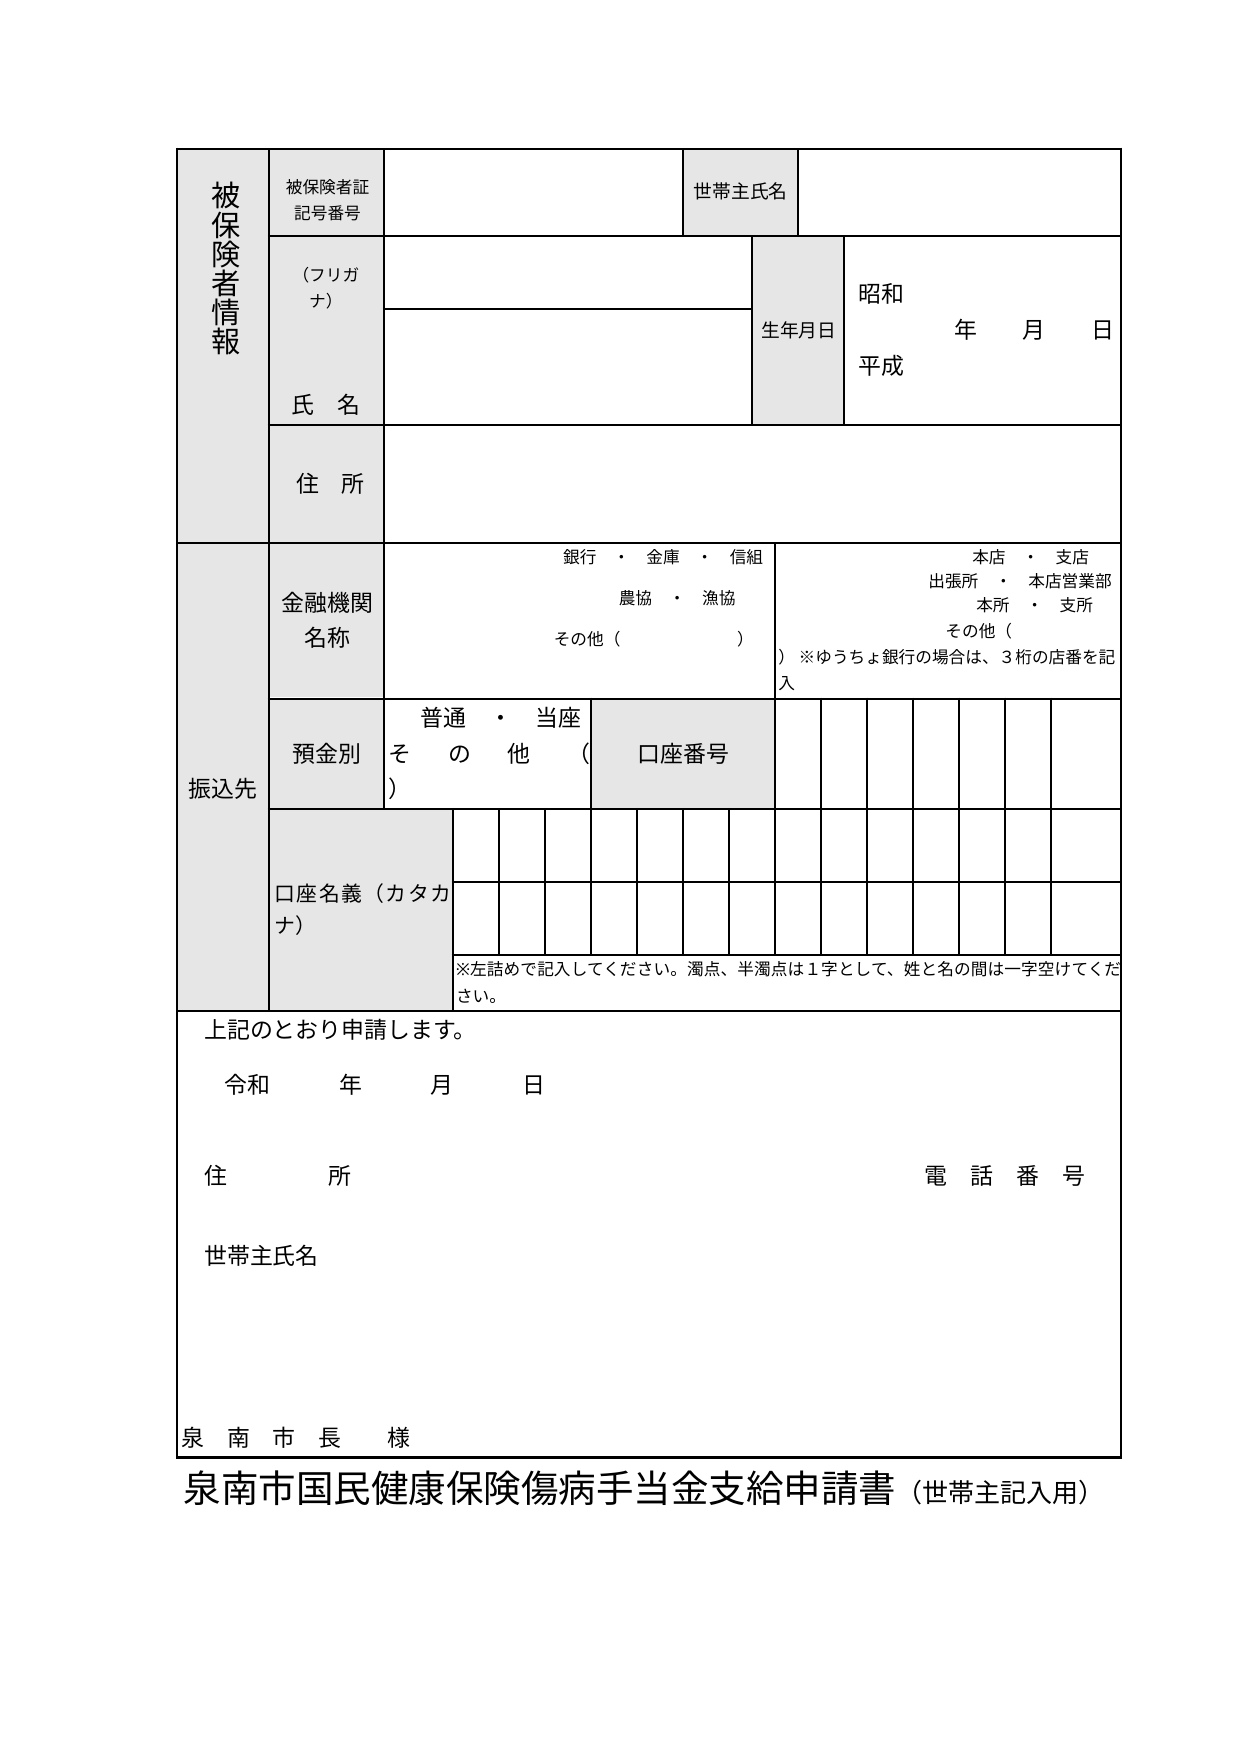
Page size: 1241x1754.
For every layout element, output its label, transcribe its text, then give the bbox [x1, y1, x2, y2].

table_cell [730, 883, 774, 954]
table_cell [385, 310, 751, 424]
table_cell [1006, 810, 1050, 881]
table_cell [776, 883, 820, 954]
table_cell 振込先 [178, 544, 268, 808]
table_cell [592, 810, 636, 881]
table_cell [592, 883, 636, 954]
table_cell [454, 883, 498, 954]
table_cell [546, 883, 590, 954]
table_cell [638, 810, 682, 881]
table_cell 口座番号 [592, 700, 774, 808]
table_cell [776, 700, 820, 808]
table_cell [868, 700, 912, 808]
table_cell [638, 883, 682, 954]
table_cell [546, 810, 590, 881]
table_cell ※左詰めで記入してください。濁点、半濁点は１字として、姓と名の間は一字空けてください。 [454, 956, 1120, 1010]
table_cell [178, 808, 268, 1010]
text 泉南市国民健康保険傷病手当金支給申請書（世帯主記入用） [146, 1458, 1122, 1513]
table_cell 昭和 年 月 日平成 [845, 237, 1120, 424]
table_cell [1052, 810, 1120, 881]
table_cell [914, 700, 958, 808]
table_cell [822, 810, 866, 881]
table_cell [1006, 700, 1050, 808]
table_cell [1052, 883, 1120, 954]
table_cell [684, 810, 728, 881]
table_cell [500, 883, 544, 954]
table_cell 銀行 ・ 金庫 ・ 信組 農協 ・ 漁協 その他（ ） [385, 544, 774, 697]
table_cell [1006, 883, 1050, 954]
table_cell [776, 810, 820, 881]
table_cell [684, 883, 728, 954]
table_header [385, 150, 682, 235]
table_cell [385, 426, 1120, 542]
table_cell [1052, 700, 1120, 808]
table_header 被保険者情報 [178, 150, 268, 542]
table_cell 口座名義（カタカナ） [270, 810, 452, 1010]
table_cell [960, 810, 1004, 881]
table_cell [868, 810, 912, 881]
table_cell [914, 883, 958, 954]
table_cell [960, 883, 1004, 954]
table_cell 本店 ・ 支店 出張所 ・ 本店営業部 本所 ・ 支所 その他（ ） ※ゆうちょ銀行の場合は、３桁の店番を記入 [776, 544, 1120, 697]
table_cell [822, 700, 866, 808]
table_cell 上記のとおり申請します。 令和 年 月 日 住 所 電 話 番 号 世帯主氏名 泉 南 市 長 様 [178, 1012, 1120, 1456]
table_cell [914, 810, 958, 881]
table_cell 普通 ・ 当座 その他（ ） [385, 700, 590, 808]
table_cell [500, 810, 544, 881]
table_header 被保険者証 記号番号 [270, 150, 383, 235]
table_header [799, 150, 1120, 235]
table_cell [385, 237, 751, 308]
table_cell 住 所 [270, 426, 383, 542]
table_header 世帯主氏名 [684, 150, 797, 235]
table_cell [822, 883, 866, 954]
table_cell [730, 810, 774, 881]
table_cell 生年月日 [753, 237, 843, 424]
table_cell 金融機関名称 [270, 544, 383, 697]
table_cell [454, 810, 498, 881]
table_cell 預金別 [270, 700, 383, 808]
table_cell （フリガナ） 氏 名 [270, 237, 383, 424]
table_cell [960, 700, 1004, 808]
table_cell [868, 883, 912, 954]
